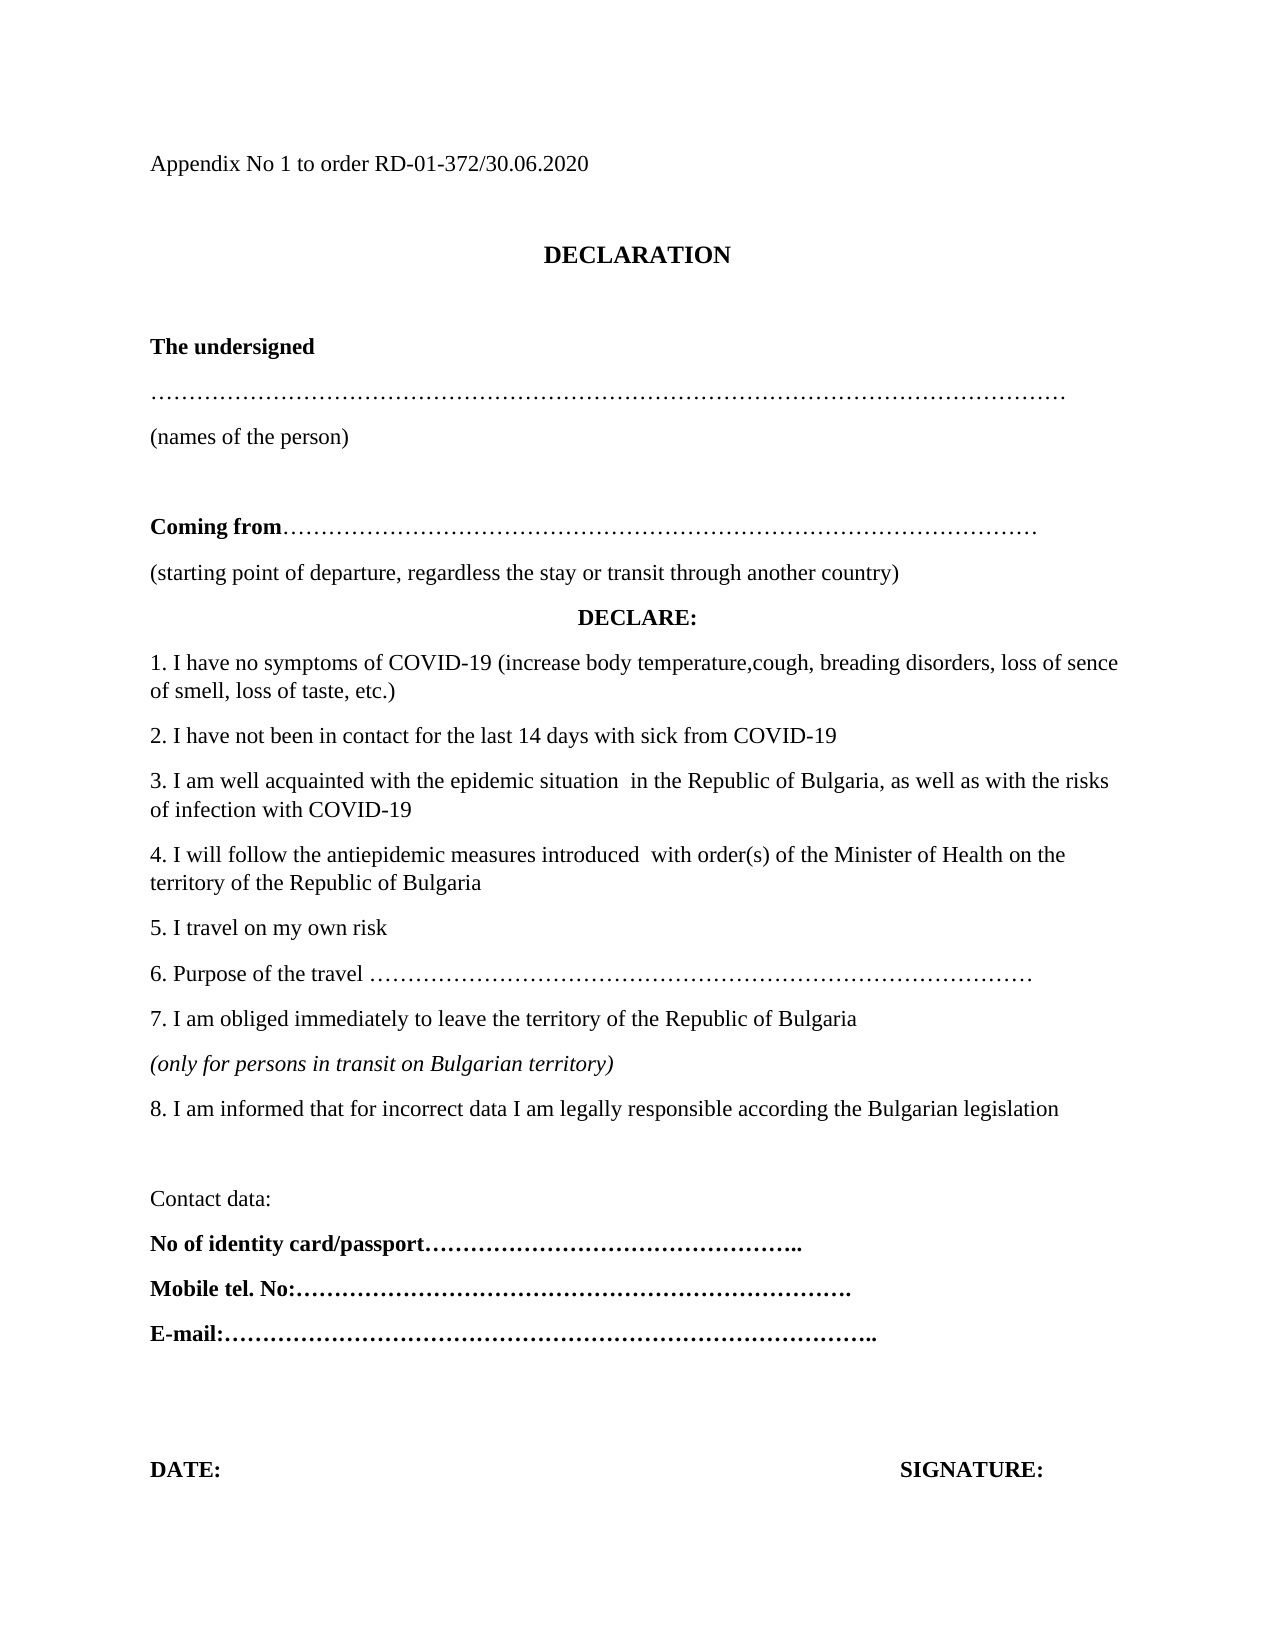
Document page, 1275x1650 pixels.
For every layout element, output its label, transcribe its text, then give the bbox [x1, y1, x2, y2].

text (names of the person) [150, 423, 1125, 449]
text ………………………………………………………………………………………………………… [150, 378, 1125, 404]
text (only for persons in transit on Bulgarian territory) [150, 1050, 1125, 1076]
text 2. I have not been in contact for the last 14 days with sick from COVID-19 [150, 722, 1125, 749]
text The undersigned [150, 333, 1125, 359]
text DECLARE: [150, 604, 1125, 630]
text DATE: SIGNATURE: [150, 1456, 1125, 1482]
text 8. I am informed that for incorrect data I am legally responsible according the Bulgarian legislation [150, 1095, 1125, 1121]
text Coming from……………………………………………………………………………………… [150, 513, 1125, 540]
text Contact data: [150, 1185, 1125, 1211]
text (starting point of departure, regardless the stay or transit through another country) [150, 558, 1125, 585]
text 1. I have no symptoms of COVID-19 (increase body temperature,cough, breading disorders, loss of sence of smell, loss of taste, etc.) [150, 649, 1125, 703]
text Appendix No 1 to order RD-01-372/30.06.2020 [150, 150, 1125, 176]
text E-mail:………………………………………………………………………….. [150, 1320, 1125, 1347]
text 6. Purpose of the travel …………………………………………………………………………… [150, 959, 1125, 986]
text 7. I am obliged immediately to leave the territory of the Republic of Bulgaria [150, 1005, 1125, 1031]
text 4. I will follow the antiepidemic measures introduced with order(s) of the Minister of Health on the territory of the Republic of Bulgaria [150, 841, 1125, 896]
text 5. I travel on my own risk [150, 914, 1125, 941]
text 3. I am well acquainted with the epidemic situation in the Republic of Bulgaria, as well as with the risks of infection with COVID-19 [150, 767, 1125, 822]
text Mobile tel. No:………………………………………………………………. [150, 1275, 1125, 1302]
text DECLARATION [150, 240, 1125, 269]
text No of identity card/passport………………………………………….. [150, 1230, 1125, 1257]
